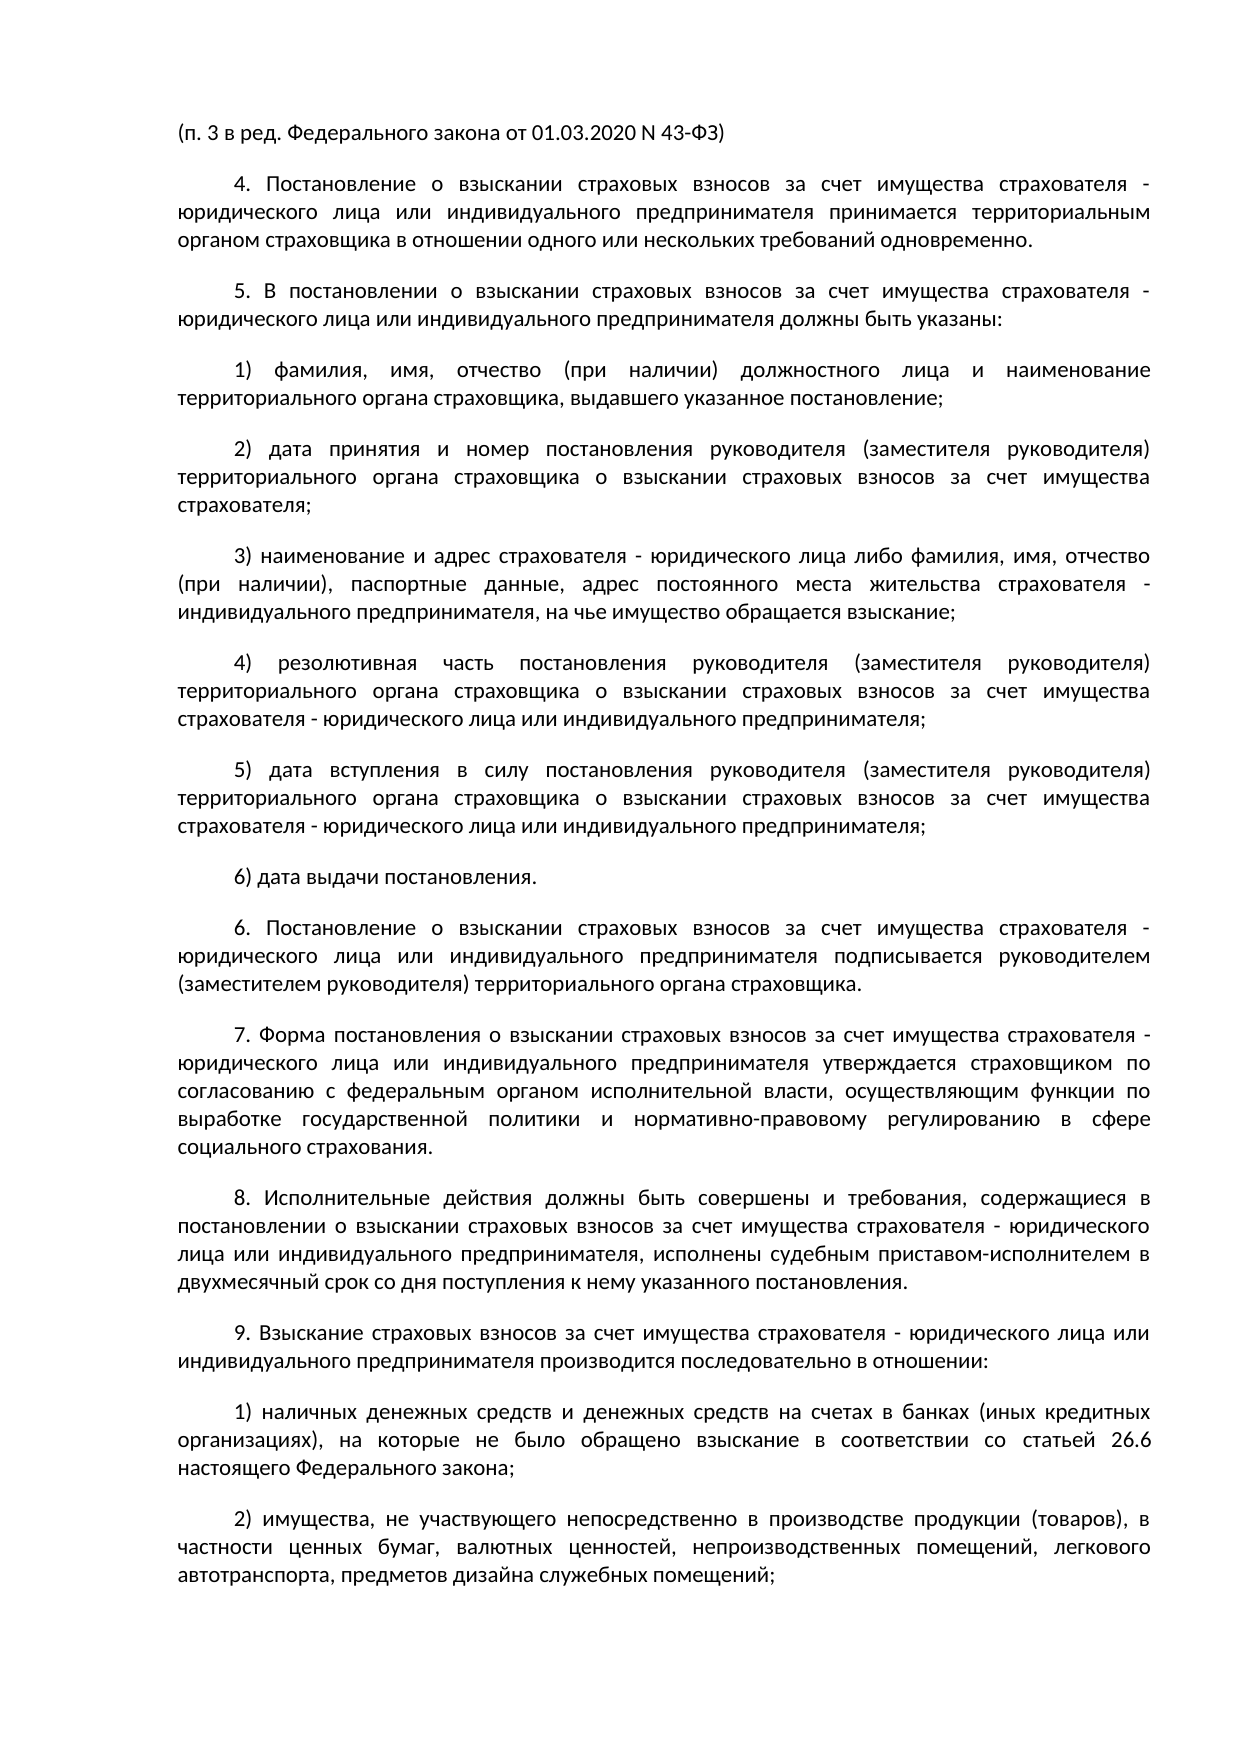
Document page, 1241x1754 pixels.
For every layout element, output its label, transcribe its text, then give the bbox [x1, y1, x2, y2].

text (п. 3 в ред. Федерального закона от 01.03.2020 N 43-ФЗ) [177, 118, 1152, 146]
text 9. Взыскание страховых взносов за счет имущества страхователя - юридического лица или индивидуального предпринимателя производится последовательно в отношении: [177, 1318, 1152, 1374]
text 6) дата выдачи постановления. [177, 862, 1152, 890]
text 5. В постановлении о взыскании страховых взносов за счет имущества страхователя - юридического лица или индивидуального предпринимателя должны быть указаны: [177, 276, 1152, 332]
text 2) имущества, не участвующего непосредственно в производстве продукции (товаров), в частности ценных бумаг, валютных ценностей, непроизводственных помещений, легкового автотранспорта, предметов дизайна служебных помещений; [177, 1504, 1152, 1588]
text 1) наличных денежных средств и денежных средств на счетах в банках (иных кредитных организациях), на которые не было обращено взыскание в соответствии со статьей 26.6 настоящего Федерального закона; [177, 1397, 1152, 1481]
text 6. Постановление о взыскании страховых взносов за счет имущества страхователя - юридического лица или индивидуального предпринимателя подписывается руководителем (заместителем руководителя) территориального органа страховщика. [177, 913, 1152, 997]
text 1) фамилия, имя, отчество (при наличии) должностного лица и наименование территориального органа страховщика, выдавшего указанное постановление; [177, 355, 1152, 411]
text 3) наименование и адрес страхователя - юридического лица либо фамилия, имя, отчество (при наличии), паспортные данные, адрес постоянного места жительства страхователя - индивидуального предпринимателя, на чье имущество обращается взыскание; [177, 541, 1152, 625]
text 2) дата принятия и номер постановления руководителя (заместителя руководителя) территориального органа страховщика о взыскании страховых взносов за счет имущества страхователя; [177, 434, 1152, 518]
text 5) дата вступления в силу постановления руководителя (заместителя руководителя) территориального органа страховщика о взыскании страховых взносов за счет имущества страхователя - юридического лица или индивидуального предпринимателя; [177, 755, 1152, 839]
text 7. Форма постановления о взыскании страховых взносов за счет имущества страхователя - юридического лица или индивидуального предпринимателя утверждается страховщиком по согласованию с федеральным органом исполнительной власти, осуществляющим функции по выработке государственной политики и нормативно-правовому регулированию в сфере социального страхования. [177, 1020, 1152, 1160]
text 4) резолютивная часть постановления руководителя (заместителя руководителя) территориального органа страховщика о взыскании страховых взносов за счет имущества страхователя - юридического лица или индивидуального предпринимателя; [177, 648, 1152, 732]
text 8. Исполнительные действия должны быть совершены и требования, содержащиеся в постановлении о взыскании страховых взносов за счет имущества страхователя - юридического лица или индивидуального предпринимателя, исполнены судебным приставом-исполнителем в двухмесячный срок со дня поступления к нему указанного постановления. [177, 1183, 1152, 1295]
text 4. Постановление о взыскании страховых взносов за счет имущества страхователя - юридического лица или индивидуального предпринимателя принимается территориальным органом страховщика в отношении одного или нескольких требований одновременно. [177, 169, 1152, 253]
